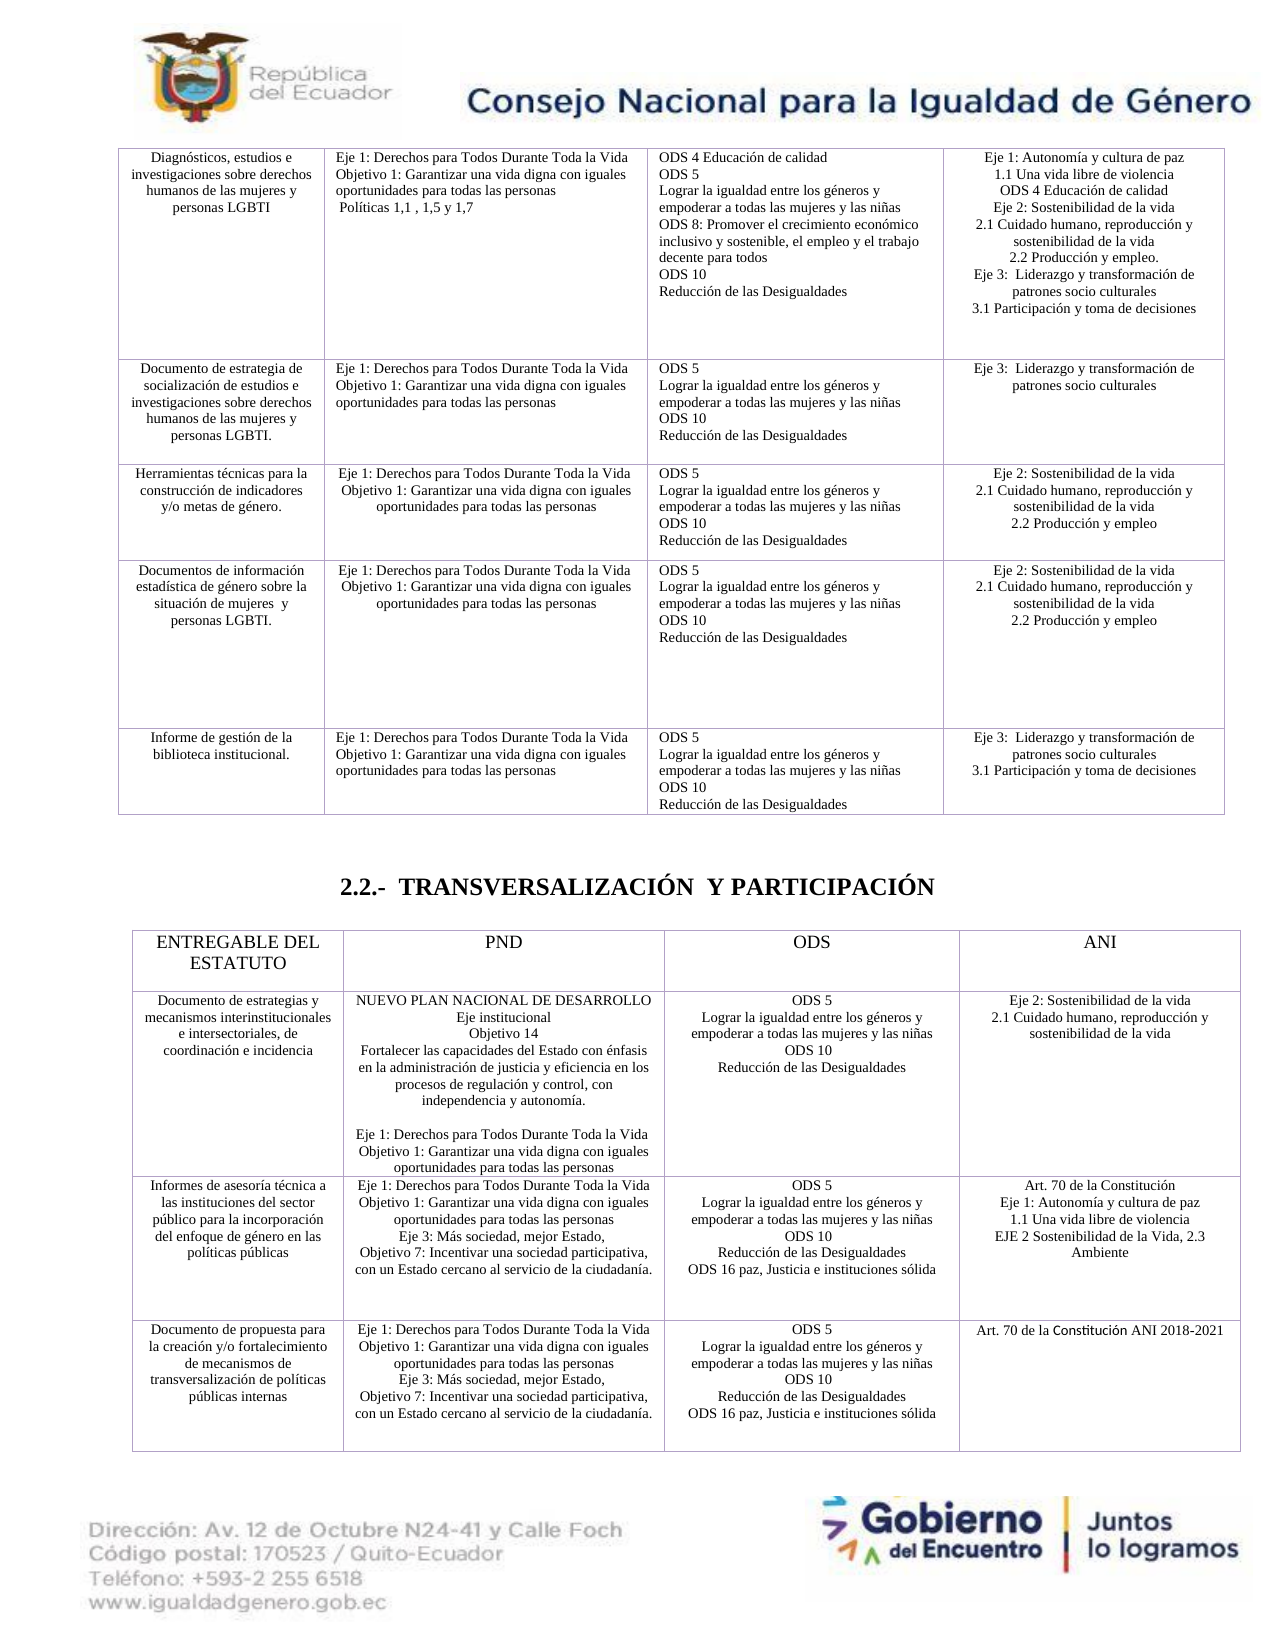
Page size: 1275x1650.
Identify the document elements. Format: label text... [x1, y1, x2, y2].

table_cell Eje 1: Derechos para Todos Durante Toda la Vida Objetivo 1: Garantizar una vida digna con iguales oportunidades para todas las personas [325, 465, 647, 560]
text 2.2.- TRANSVERSALIZACIÓN Y PARTICIPACIÓN [177, 872, 1098, 901]
picture [804, 1496, 1254, 1602]
table_cell Art. 70 de la Constitución Eje 1: Autonomía y cultura de paz 1.1 Una vida libre de violencia EJE 2 Sostenibilidad de la Vida, 2.3 Ambiente [960, 1177, 1240, 1320]
picture [133, 23, 403, 140]
table_cell Eje 3: Liderazgo y transformación de patrones socio culturales [944, 360, 1224, 463]
table_header ENTREGABLE DEL ESTATUTO [133, 931, 343, 991]
table_cell Eje 3: Liderazgo y transformación de patrones socio culturales 3.1 Participación y toma de decisiones [944, 729, 1224, 813]
table_cell Informes de asesoría técnica a las instituciones del sector público para la incorporación del enfoque de género en las políticas públicas [133, 1177, 343, 1320]
table_cell Eje 2: Sostenibilidad de la vida 2.1 Cuidado humano, reproducción y sostenibilidad de la vida 2.2 Producción y empleo [944, 561, 1224, 728]
table_cell Eje 2: Sostenibilidad de la vida 2.1 Cuidado humano, reproducción y sostenibilidad de la vida [960, 992, 1240, 1176]
table_cell Documento de propuesta para la creación y/o fortalecimiento de mecanismos de transversalización de políticas públicas internas [133, 1321, 343, 1451]
table_cell Eje 1: Derechos para Todos Durante Toda la Vida Objetivo 1: Garantizar una vida digna con iguales oportunidades para todas las personas [325, 729, 647, 813]
table_header ANI [960, 931, 1240, 991]
table_cell Eje 1: Derechos para Todos Durante Toda la Vida Objetivo 1: Garantizar una vida digna con iguales oportunidades para todas las personas [325, 360, 647, 463]
table_cell NUEVO PLAN NACIONAL DE DESARROLLO Eje institucional Objetivo 14 Fortalecer las capacidades del Estado con énfasis en la administración de justicia y eficiencia en los procesos de regulación y control, con independencia y autonomía. Eje 1: Derechos para Todos Durante Toda la Vida Objetivo 1: Garantizar una vida digna con iguales oportunidades para todas las personas [344, 992, 664, 1176]
table_cell ODS 5 Lograr la igualdad entre los géneros y empoderar a todas las mujeres y las niñas ODS 10 Reducción de las Desigualdades [648, 360, 943, 463]
table_cell Documento de estrategia de socialización de estudios e investigaciones sobre derechos humanos de las mujeres y personas LGBTI. [119, 360, 324, 463]
table_cell Art. 70 de la Constitución ANI 2018-2021 [960, 1321, 1240, 1451]
table_cell Documento de estrategias y mecanismos interinstitucionales e intersectoriales, de coordinación e incidencia [133, 992, 343, 1176]
table_cell Diagnósticos, estudios e investigaciones sobre derechos humanos de las mujeres y personas LGBTI [119, 149, 324, 359]
table_cell Eje 1: Derechos para Todos Durante Toda la Vida Objetivo 1: Garantizar una vida digna con iguales oportunidades para todas las personas Políticas 1,1 , 1,5 y 1,7 [325, 149, 647, 359]
table_cell Documentos de información estadística de género sobre la situación de mujeres y personas LGBTI. [119, 561, 324, 728]
picture [460, 72, 1264, 132]
picture [79, 1509, 644, 1625]
table_cell Eje 2: Sostenibilidad de la vida 2.1 Cuidado humano, reproducción y sostenibilidad de la vida 2.2 Producción y empleo [944, 465, 1224, 560]
table_cell ODS 5 Lograr la igualdad entre los géneros y empoderar a todas las mujeres y las niñas ODS 10 Reducción de las Desigualdades [648, 729, 943, 813]
table_cell ODS 5 Lograr la igualdad entre los géneros y empoderar a todas las mujeres y las niñas ODS 10 Reducción de las Desigualdades [648, 465, 943, 560]
table_header PND [344, 931, 664, 991]
table_cell Eje 1: Autonomía y cultura de paz 1.1 Una vida libre de violencia ODS 4 Educación de calidad Eje 2: Sostenibilidad de la vida 2.1 Cuidado humano, reproducción y sostenibilidad de la vida 2.2 Producción y empleo. Eje 3: Liderazgo y transformación de patrones socio culturales 3.1 Participación y toma de decisiones [944, 149, 1224, 359]
table_header ODS [665, 931, 959, 991]
table_cell ODS 5 Lograr la igualdad entre los géneros y empoderar a todas las mujeres y las niñas ODS 10 Reducción de las Desigualdades [648, 561, 943, 728]
table_cell ODS 5 Lograr la igualdad entre los géneros y empoderar a todas las mujeres y las niñas ODS 10 Reducción de las Desigualdades [665, 992, 959, 1176]
table_cell Eje 1: Derechos para Todos Durante Toda la Vida Objetivo 1: Garantizar una vida digna con iguales oportunidades para todas las personas [325, 561, 647, 728]
table_cell ODS 4 Educación de calidad ODS 5 Lograr la igualdad entre los géneros y empoderar a todas las mujeres y las niñas ODS 8: Promover el crecimiento económico inclusivo y sostenible, el empleo y el trabajo decente para todos ODS 10 Reducción de las Desigualdades [648, 149, 943, 359]
table_cell Herramientas técnicas para la construcción de indicadores y/o metas de género. [119, 465, 324, 560]
table_cell Informe de gestión de la biblioteca institucional. [119, 729, 324, 813]
